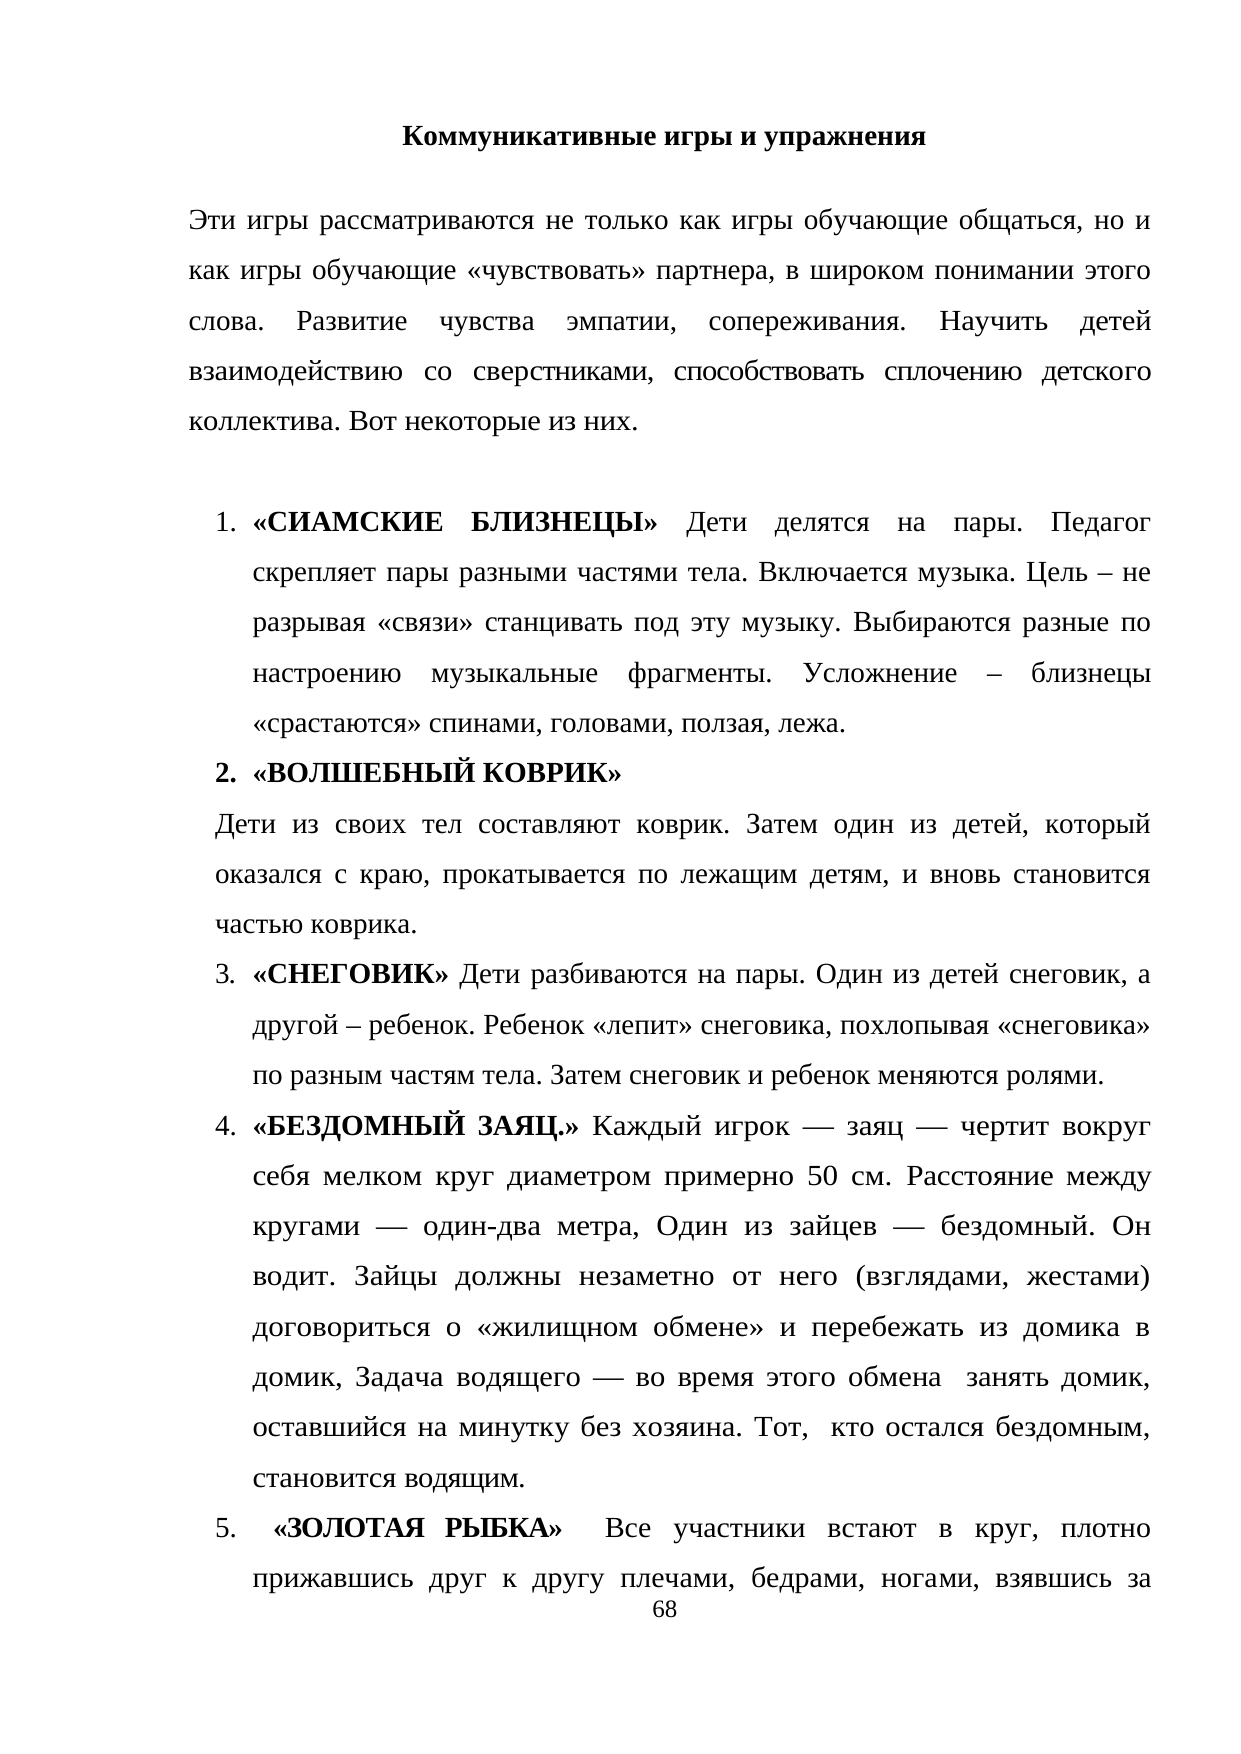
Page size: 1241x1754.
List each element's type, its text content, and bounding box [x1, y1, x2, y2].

list «Волшебный коврик» [215, 755, 1152, 789]
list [215, 1510, 1152, 1594]
text Эти игры рассматриваются не только как игры обучающие общаться, но и как игры обучающие «чувствовать» партнера, в широком понимании этого слова. Развитие чувства эмпатии, сопереживания. Научить детей взаимодействию со сверстниками, способствовать сплочению детского коллектива. Вот некоторые из них. [188, 202, 1152, 437]
list «Сиамские близнецы» Дети делятся на пары. Педагог скрепляет пары разными частями тела. Включается музыка. Цель – не разрывая «связи» станцивать под эту музыку. Выбираются разные по настроению музыкальные фрагменты. Усложнение – близнецы «срастаются» спинами, головами, ползая, лежа. [215, 504, 1152, 739]
list «Снеговик» Дети разбиваются на пары. Один из детей снеговик, а другой – ребенок. Ребенок «лепит» снеговика, похлопывая «снеговика» по разным частям тела. Затем снеговик и ребенок меняются ролями. [215, 957, 1152, 1091]
text Коммуникативные игры и упражнения [177, 118, 1152, 152]
text Дети из своих тел составляют коврик. Затем один из детей, который оказался с краю, прокатывается по лежащим детям, и вновь становится частью коврика. [215, 806, 1152, 940]
list «БЕЗДОМНЫЙ ЗАЯЦ.» Каждый игрок — заяц — чертит вокруг себя мелком круг диаметром примерно . Расстояние между кругами — один-два метра, Один из зайцев — бездомный. Он водит. Зайцы должны незаметно от него (взглядами, жестами) договориться о «жилищном обмене» и перебежать из домика в домик, Задача водящего — во время этого обмена занять домик, оставшийся на минутку без хозяина. Тот, кто остался бездомным, становится водящим. [215, 1108, 1152, 1493]
